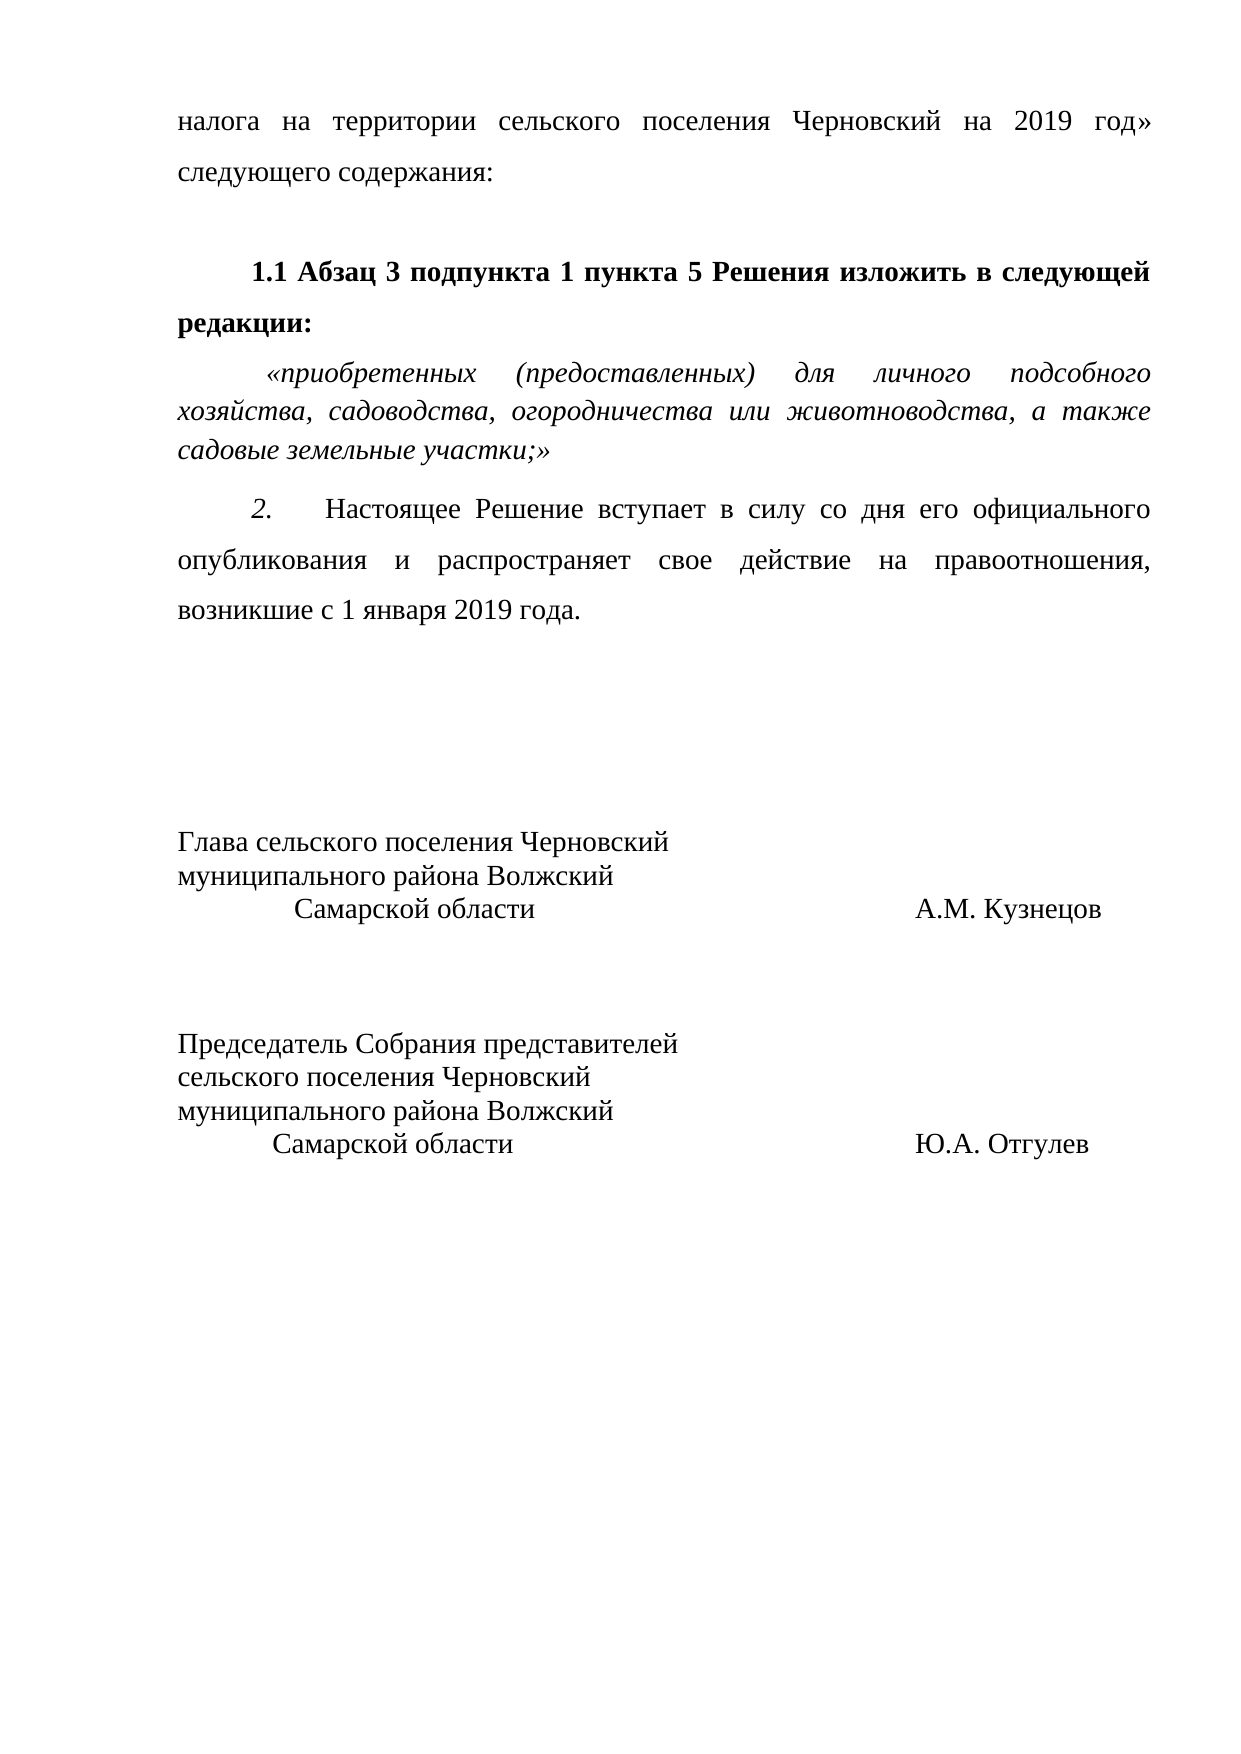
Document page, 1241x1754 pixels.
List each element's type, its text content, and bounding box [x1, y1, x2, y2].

text «приобретенных (предоставленных) для личного подсобного хозяйства, садоводства, огородничества или животноводства, а также садовые земельные участки;» [177, 355, 1152, 466]
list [177, 103, 1152, 187]
text сельского поселения Черновский [177, 1059, 1152, 1093]
list Настоящее Решение вступает в силу со дня его официального опубликования и распространяет свое действие на правоотношения, возникшие с 1 января 2019 года. [177, 491, 1152, 626]
text муниципального района Волжский [177, 1093, 1152, 1126]
text Глава сельского поселения Черновский [177, 824, 1152, 858]
text Председатель Собрания представителей [177, 1026, 1152, 1059]
text Самарской области Ю.А. Отгулев [177, 1126, 1152, 1160]
text 1.1 Абзац 3 подпункта 1 пункта 5 Решения изложить в следующей редакции: [177, 254, 1152, 338]
text муниципального района Волжский [177, 858, 1152, 892]
text Самарской области А.М. Кузнецов [177, 892, 1152, 925]
